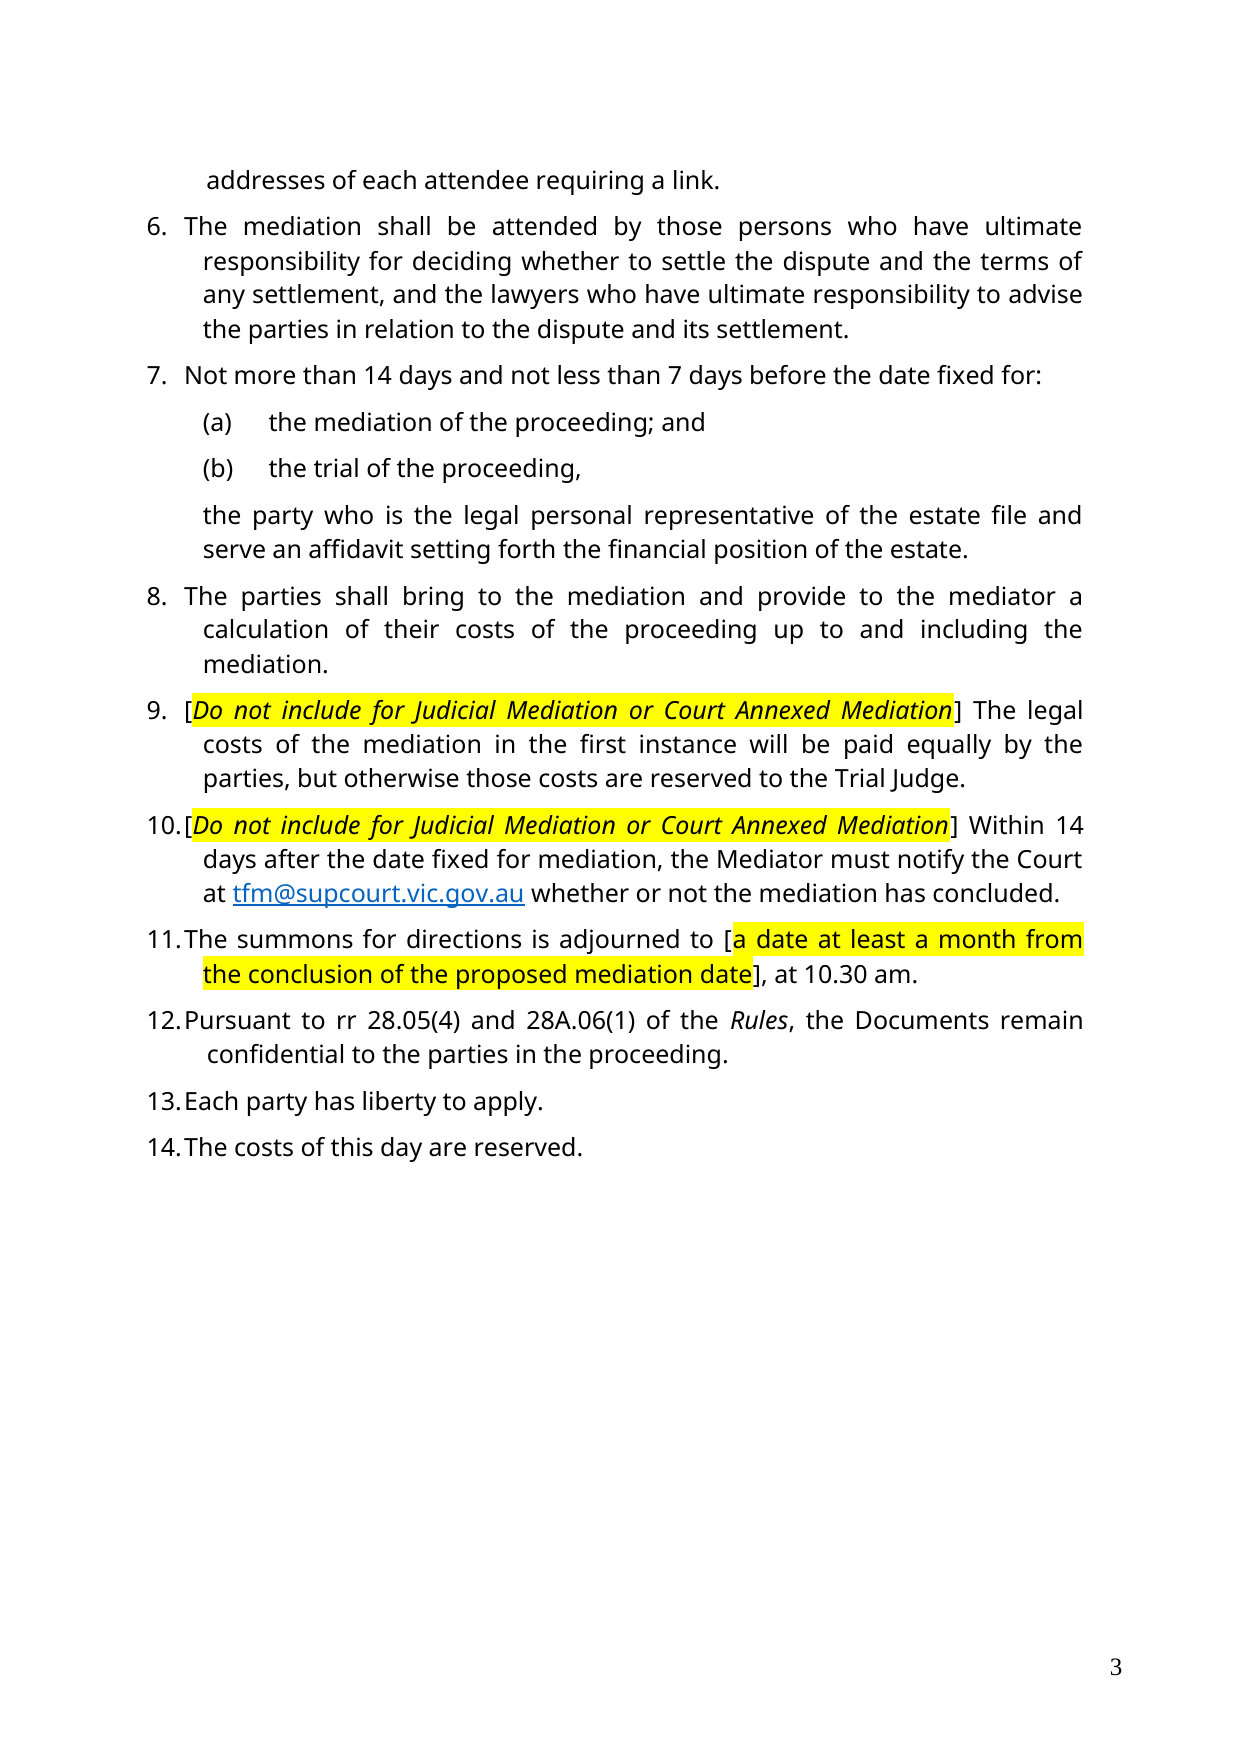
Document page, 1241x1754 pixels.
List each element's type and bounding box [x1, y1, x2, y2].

table_cell [135, 150, 1095, 1177]
